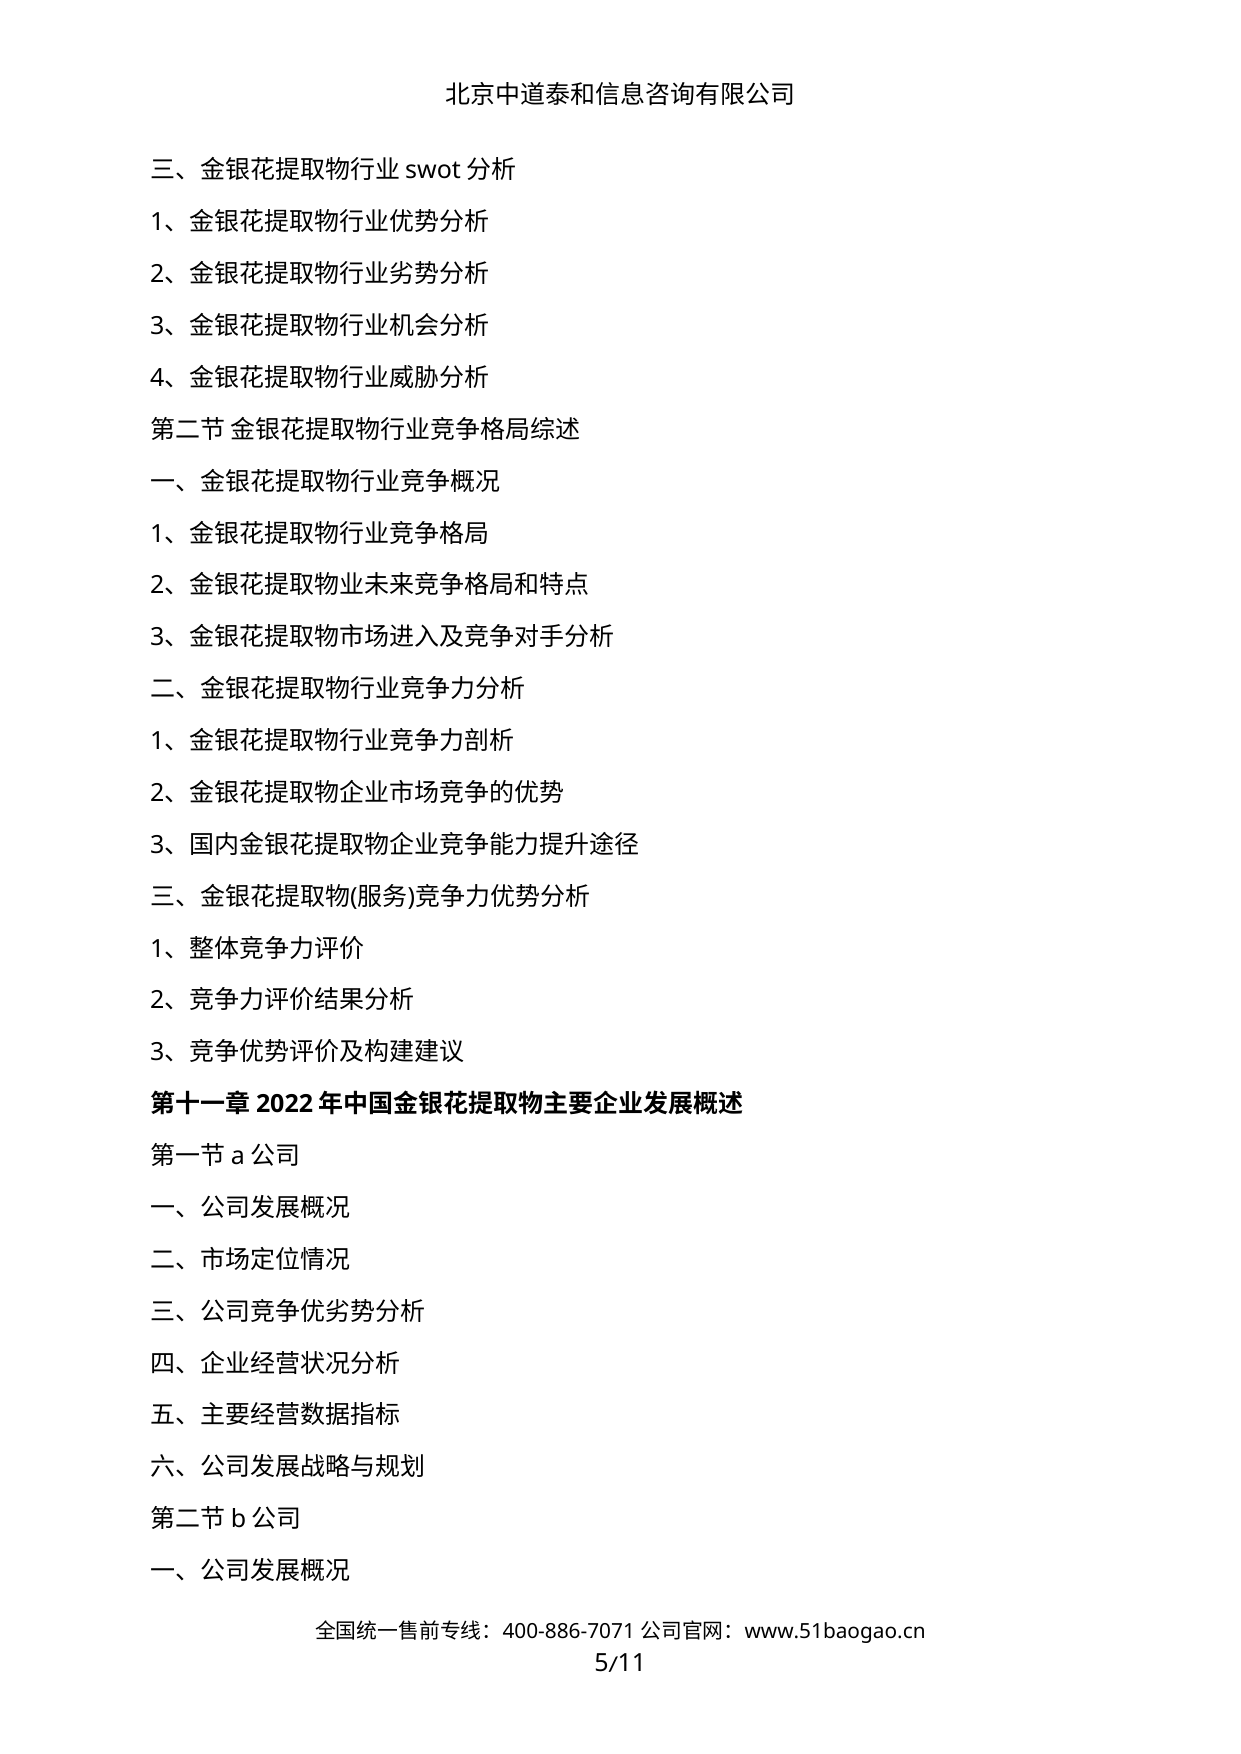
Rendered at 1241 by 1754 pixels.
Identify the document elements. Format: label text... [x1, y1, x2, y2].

text 五、主要经营数据指标 [150, 1395, 1090, 1431]
text 2、金银花提取物业未来竞争格局和特点 [150, 565, 1090, 601]
text 1、整体竞争力评价 [150, 928, 1090, 964]
text 第二节 b公司 [150, 1499, 1090, 1535]
text 2、竞争力评价结果分析 [150, 980, 1090, 1016]
text 三、金银花提取物行业swot分析 [150, 150, 1090, 186]
text 第一节 a公司 [150, 1136, 1090, 1172]
text 第十一章 2022年中国金银花提取物主要企业发展概述 [150, 1084, 1090, 1120]
text 4、金银花提取物行业威胁分析 [150, 357, 1090, 394]
text 四、企业经营状况分析 [150, 1343, 1090, 1379]
text 2、金银花提取物行业劣势分析 [150, 254, 1090, 290]
text 二、市场定位情况 [150, 1239, 1090, 1276]
text 2、金银花提取物企业市场竞争的优势 [150, 772, 1090, 809]
text 3、竞争优势评价及构建建议 [150, 1032, 1090, 1068]
text 三、金银花提取物(服务)竞争力优势分析 [150, 876, 1090, 912]
text 3、金银花提取物行业机会分析 [150, 306, 1090, 342]
text 3、金银花提取物市场进入及竞争对手分析 [150, 617, 1090, 653]
text 一、公司发展概况 [150, 1187, 1090, 1224]
text 一、公司发展概况 [150, 1551, 1090, 1587]
text 1、金银花提取物行业优势分析 [150, 202, 1090, 238]
text 一、金银花提取物行业竞争概况 [150, 461, 1090, 497]
text 3、国内金银花提取物企业竞争能力提升途径 [150, 824, 1090, 861]
text 1、金银花提取物行业竞争格局 [150, 513, 1090, 549]
text 六、公司发展战略与规划 [150, 1447, 1090, 1483]
text 三、公司竞争优劣势分析 [150, 1291, 1090, 1327]
text 二、金银花提取物行业竞争力分析 [150, 669, 1090, 705]
text 1、金银花提取物行业竞争力剖析 [150, 721, 1090, 757]
text 第二节 金银花提取物行业竞争格局综述 [150, 409, 1090, 446]
